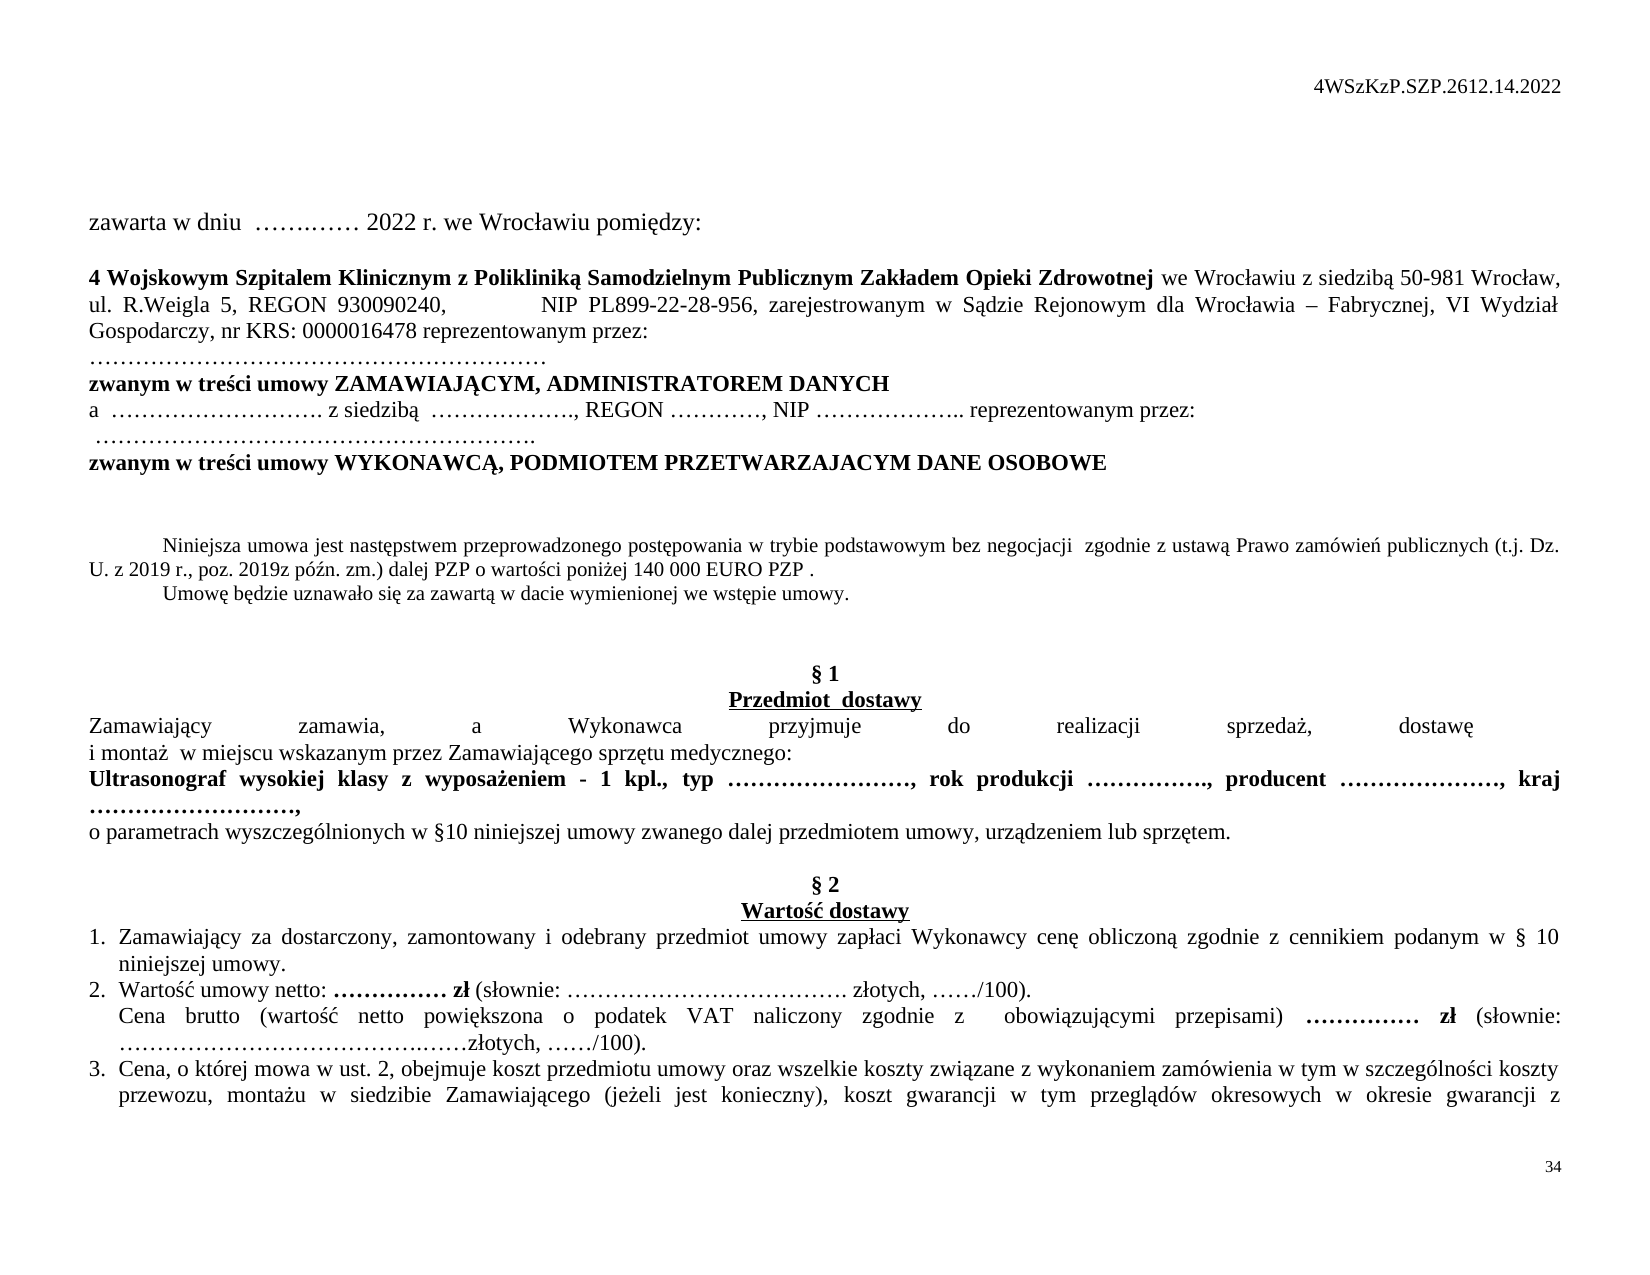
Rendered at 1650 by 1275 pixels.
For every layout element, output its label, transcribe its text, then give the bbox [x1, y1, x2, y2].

list Wartość umowy netto: …………… zł (słownie: ………………………………. złotych, ……/100). [89, 976, 1561, 1002]
text Przedmiot dostawy [89, 686, 1561, 713]
text Ultrasonograf wysokiej klasy z wyposażeniem - 1 kpl., typ ……………………, rok produkcji ……………., producent …………………, kraj ………………………, [89, 765, 1561, 818]
text o parametrach wyszczególnionych w §10 niniejszej umowy zwanego dalej przedmiotem umowy, urządzeniem lub sprzętem. [89, 818, 1561, 844]
text Niniejsza umowa jest następstwem przeprowadzonego postępowania w trybie podstawowym bez negocjacji zgodnie z ustawą Prawo zamówień publicznych (t.j. Dz. U. z 2019 r., poz. 2019z późn. zm.) dalej PZP o wartości poniżej 140 000 EURO PZP . [89, 533, 1561, 581]
text 4 Wojskowym Szpitalem Klinicznym z Polikliniką Samodzielnym Publicznym Zakładem Opieki Zdrowotnej we Wrocławiu z siedzibą 50-981 Wrocław, ul. R.Weigla 5, REGON 930090240, NIP PL899-22-28-956, zarejestrowanym w Sądzie Rejonowym dla Wrocławia – Fabrycznej, VI Wydział Gospodarczy, nr KRS: 0000016478 reprezentowanym przez: [89, 264, 1561, 343]
text a ………………………. z siedzibą ………………., REGON …………, NIP ……………….. reprezentowanym przez: [89, 396, 1561, 422]
text zwanym w treści umowy ZAMAWIAJĄCYM, ADMINISTRATOREM DANYCH [89, 370, 1561, 396]
text Zamawiający zamawia, a Wykonawca przyjmuje do realizacji sprzedaż, dostawę i montaż w miejscu wskazanym przez Zamawiającego sprzętu medycznego: [89, 713, 1561, 765]
text Cena brutto (wartość netto powiększona o podatek VAT naliczony zgodnie z obowiązującymi przepisami) …………… zł (słownie: ………………………………….……złotych, ……/100). [118, 1002, 1561, 1055]
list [89, 1055, 1561, 1108]
text …………………………………………………… [89, 343, 1561, 370]
text zawarta w dniu …….…… 2022 r. we Wrocławiu pomiędzy: [89, 207, 1561, 236]
text …………………………………………………. [89, 422, 1561, 449]
text § 1 [89, 660, 1561, 686]
text zwanym w treści umowy WYKONAWCĄ, PODMIOTEM PRZETWARZAJACYM DANE OSOBOWE [89, 449, 1561, 475]
text Umowę będzie uznawało się za zawartą w dacie wymienionej we wstępie umowy. [89, 581, 1561, 605]
text § 2 [89, 871, 1561, 897]
text Wartość dostawy [89, 897, 1561, 923]
list Zamawiający za dostarczony, zamontowany i odebrany przedmiot umowy zapłaci Wykonawcy cenę obliczoną zgodnie z cennikiem podanym w § 10 niniejszej umowy. [89, 923, 1561, 976]
